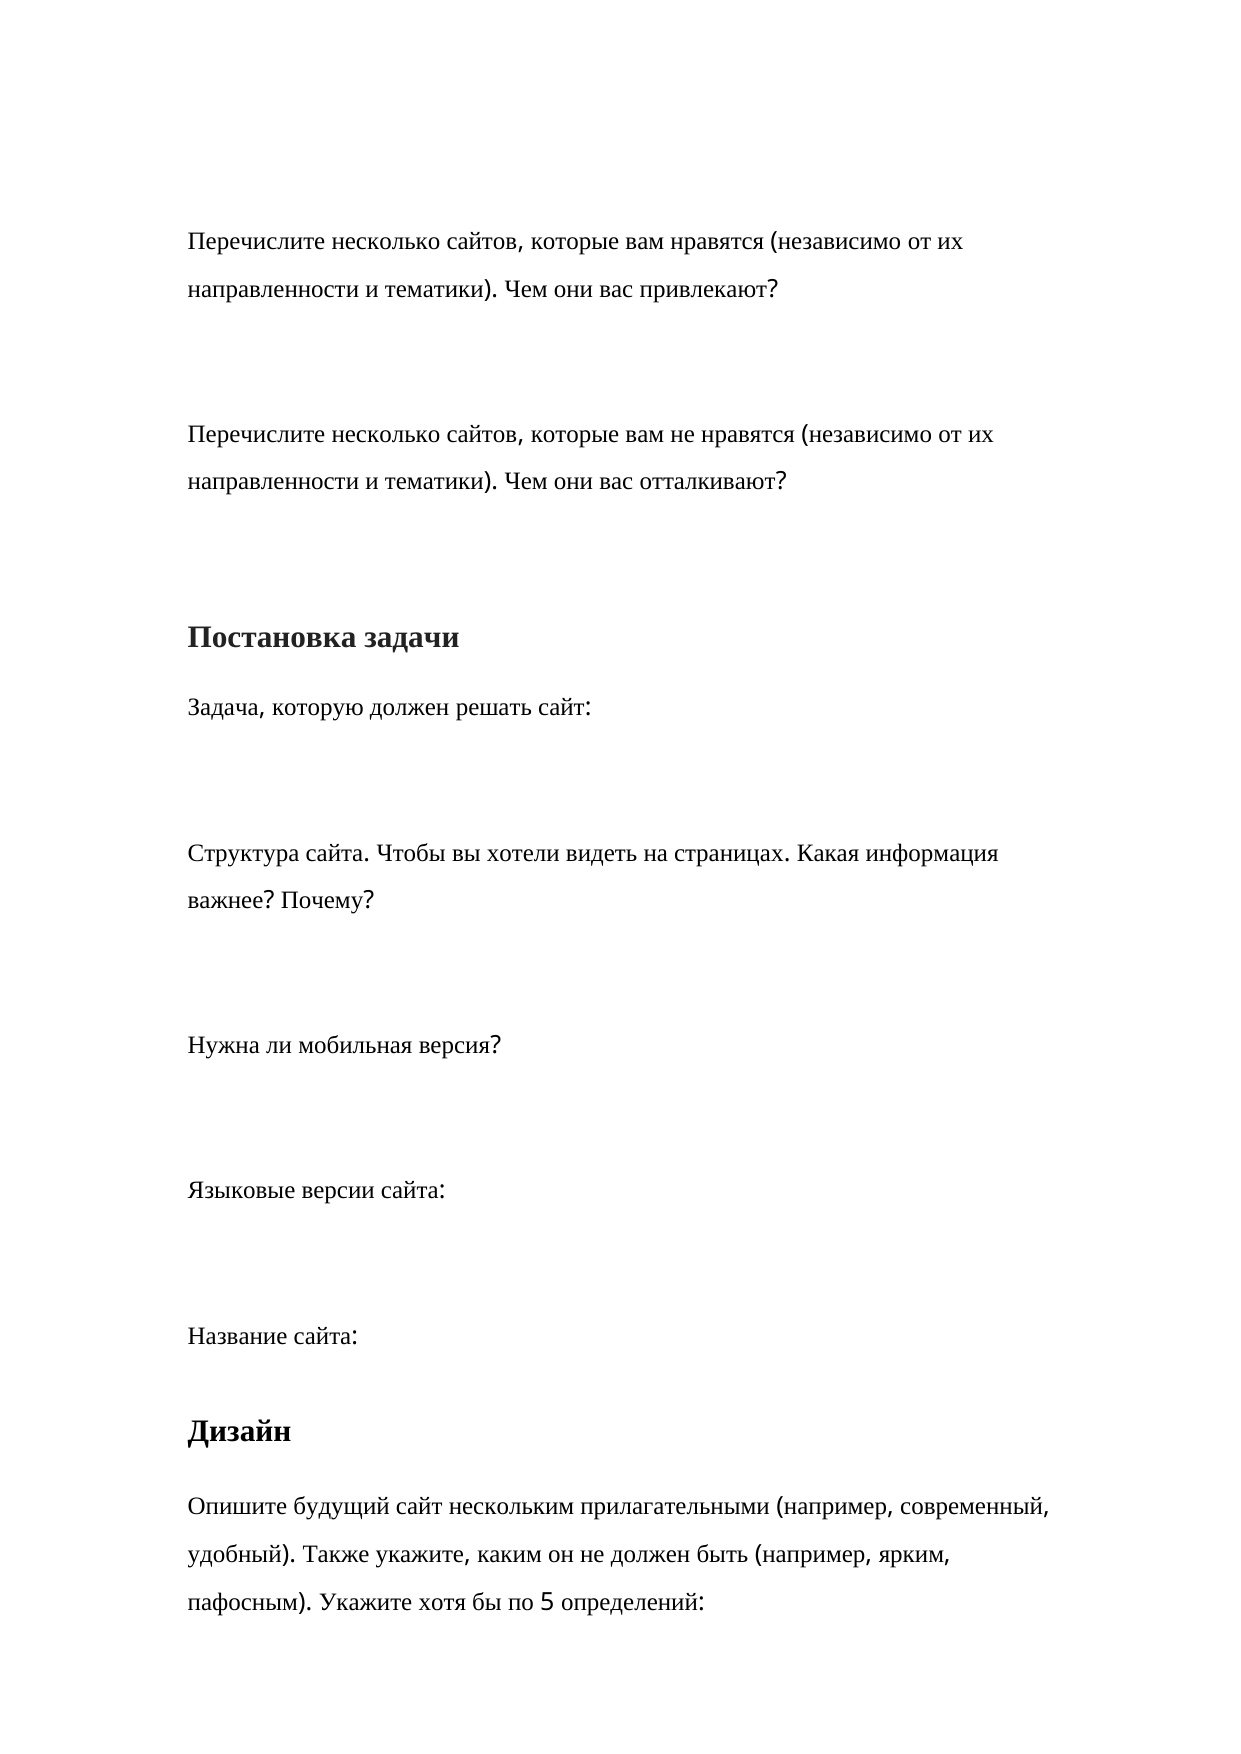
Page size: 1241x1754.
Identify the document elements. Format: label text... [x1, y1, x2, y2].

text Перечислите несколько сайтов, которые вам нравятся (независимо от их направленности и тематики). Чем они вас привлекают? [187, 223, 1053, 304]
text Постановка задачи [187, 618, 1053, 654]
text Структура сайта. Чтобы вы хотели видеть на страницах. Какая информация важнее? Почему? [187, 834, 1053, 916]
text Языковые версии сайта: [187, 1172, 1053, 1206]
text Опишите будущий сайт нескольким прилагательными (например, современный, удобный). Также укажите, каким он не должен быть (например, ярким, пафосным). Укажите хотя бы по 5 определений: [187, 1488, 1053, 1617]
text Название сайта: [187, 1317, 1053, 1351]
text Перечислите несколько сайтов, которые вам не нравятся (независимо от их направленности и тематики). Чем они вас отталкивают? [187, 415, 1053, 497]
text Дизайн [187, 1413, 1053, 1448]
text Задача, которую должен решать сайт: [187, 689, 1053, 723]
text Нужна ли мобильная версия? [187, 1027, 1053, 1061]
